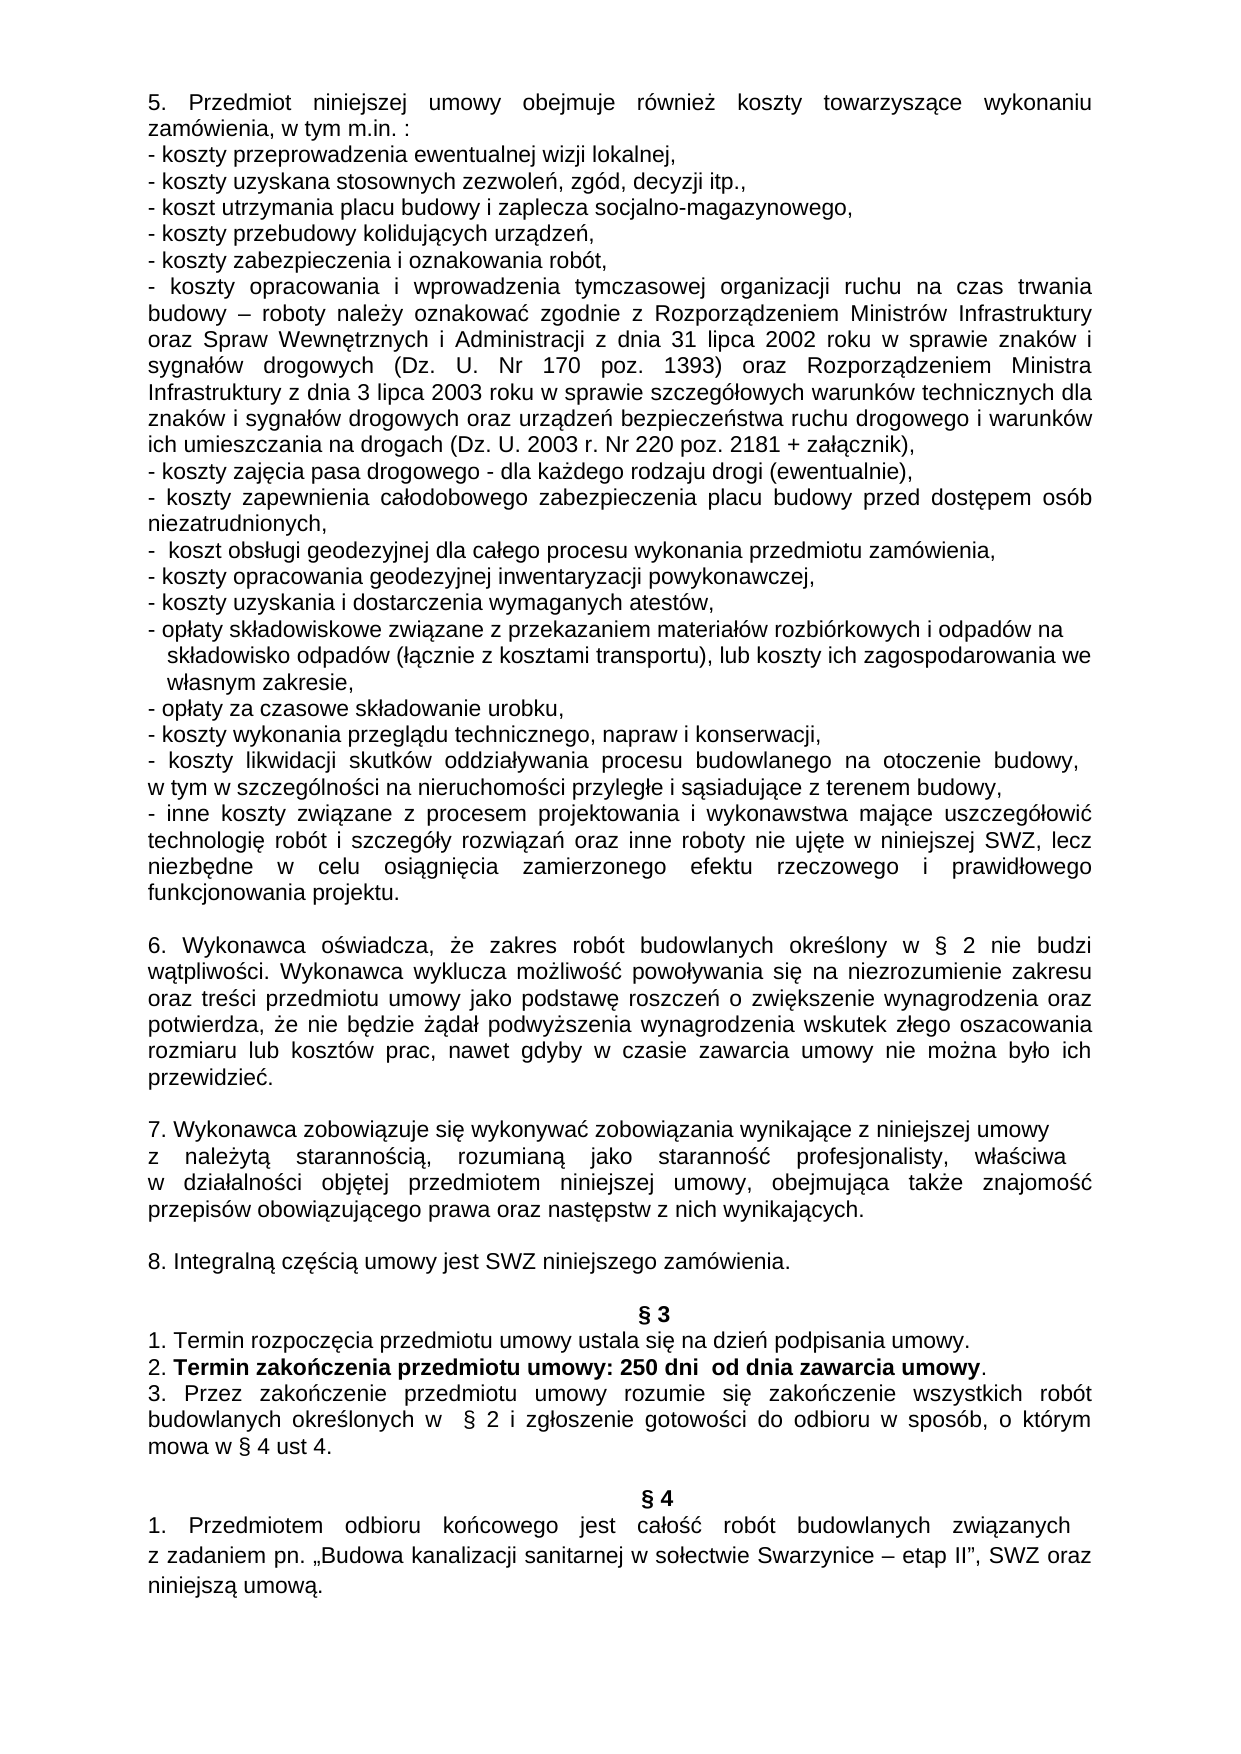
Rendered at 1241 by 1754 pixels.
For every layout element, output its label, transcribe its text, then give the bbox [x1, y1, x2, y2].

text 2. Termin zakończenia przedmiotu umowy: 250 dni od dnia zawarcia umowy. [148, 1354, 1093, 1380]
text - koszt obsługi geodezyjnej dla całego procesu wykonania przedmiotu zamówienia, [148, 537, 1093, 563]
text 7. Wykonawca zobowiązuje się wykonywać zobowiązania wynikające z niniejszej umowy [148, 1116, 1093, 1143]
text 1. Przedmiotem odbioru końcowego jest całość robót budowlanych związanych z zadaniem pn. „Budowa kanalizacji sanitarnej w sołectwie Swarzynice – etap II”, SWZ oraz niniejszą umową. [148, 1512, 1093, 1598]
text - opłaty za czasowe składowanie urobku, [148, 695, 1093, 721]
text 8. Integralną częścią umowy jest SWZ niniejszego zamówienia. [148, 1248, 1152, 1274]
text - koszty zabezpieczenia i oznakowania robót, [148, 247, 1093, 273]
text z należytą starannością, rozumianą jako staranność profesjonalisty, właściwa w działalności objętej przedmiotem niniejszej umowy, obejmująca także znajomość przepisów obowiązującego prawa oraz następstw z nich wynikających. [148, 1143, 1093, 1222]
text składowisko odpadów (łącznie z kosztami transportu), lub koszty ich zagospodarowania we [148, 642, 1093, 668]
text 5. Przedmiot niniejszej umowy obejmuje również koszty towarzyszące wykonaniu zamówienia, w tym m.in. : [148, 89, 1093, 141]
text - koszty likwidacji skutków oddziaływania procesu budowlanego na otoczenie budowy, w tym w szczególności na nieruchomości przyległe i sąsiadujące z terenem budowy, [148, 747, 1093, 800]
text - inne koszty związane z procesem projektowania i wykonawstwa mające uszczegółowić technologię robót i szczegóły rozwiązań oraz inne roboty nie ujęte w niniejszej SWZ, lecz niezbędne w celu osiągnięcia zamierzonego efektu rzeczowego i prawidłowego funkcjonowania projektu. [148, 800, 1093, 906]
text - koszty przebudowy kolidujących urządzeń, [148, 220, 1093, 247]
text - koszty przeprowadzenia ewentualnej wizji lokalnej, [148, 141, 1093, 168]
text - opłaty składowiskowe związane z przekazaniem materiałów rozbiórkowych i odpadów na [148, 616, 1093, 642]
text - koszty zapewnienia całodobowego zabezpieczenia placu budowy przed dostępem osób niezatrudnionych, [148, 484, 1093, 537]
text 3. Przez zakończenie przedmiotu umowy rozumie się zakończenie wszystkich robót budowlanych określonych w § 2 i zgłoszenie gotowości do odbioru w sposób, o którym mowa w § 4 ust 4. [148, 1380, 1093, 1459]
text - koszty uzyskana stosownych zezwoleń, zgód, decyzji itp., [148, 168, 1093, 194]
text - koszty opracowania geodezyjnej inwentaryzacji powykonawczej, [148, 563, 1093, 589]
text - koszty uzyskania i dostarczenia wymaganych atestów, [148, 589, 1093, 616]
text § 4 [148, 1485, 1166, 1512]
text 1. Termin rozpoczęcia przedmiotu umowy ustala się na dzień podpisania umowy. [148, 1327, 1093, 1354]
text - koszty zajęcia pasa drogowego - dla każdego rodzaju drogi (ewentualnie), [148, 458, 1093, 484]
text własnym zakresie, [148, 668, 1093, 695]
text - koszty opracowania i wprowadzenia tymczasowej organizacji ruchu na czas trwania budowy – roboty należy oznakować zgodnie z Rozporządzeniem Ministrów Infrastruktury oraz Spraw Wewnętrznych i Administracji z dnia 31 lipca 2002 roku w sprawie znaków i sygnałów drogowych (Dz. U. Nr 170 poz. 1393) oraz Rozporządzeniem Ministra Infrastruktury z dnia 3 lipca 2003 roku w sprawie szczegółowych warunków technicznych dla znaków i sygnałów drogowych oraz urządzeń bezpieczeństwa ruchu drogowego i warunków ich umieszczania na drogach (Dz. U. 2003 r. Nr 220 poz. 2181 + załącznik), [148, 273, 1093, 458]
text - koszty wykonania przeglądu technicznego, napraw i konserwacji, [148, 721, 1093, 747]
text - koszt utrzymania placu budowy i zaplecza socjalno-magazynowego, [148, 194, 1093, 220]
text 6. Wykonawca oświadcza, że zakres robót budowlanych określony w § 2 nie budzi wątpliwości. Wykonawca wyklucza możliwość powoływania się na niezrozumienie zakresu oraz treści przedmiotu umowy jako podstawę roszczeń o zwiększenie wynagrodzenia oraz potwierdza, że nie będzie żądał podwyższenia wynagrodzenia wskutek złego oszacowania rozmiaru lub kosztów prac, nawet gdyby w czasie zawarcia umowy nie można było ich przewidzieć. [148, 932, 1093, 1090]
text § 3 [146, 1301, 1093, 1327]
